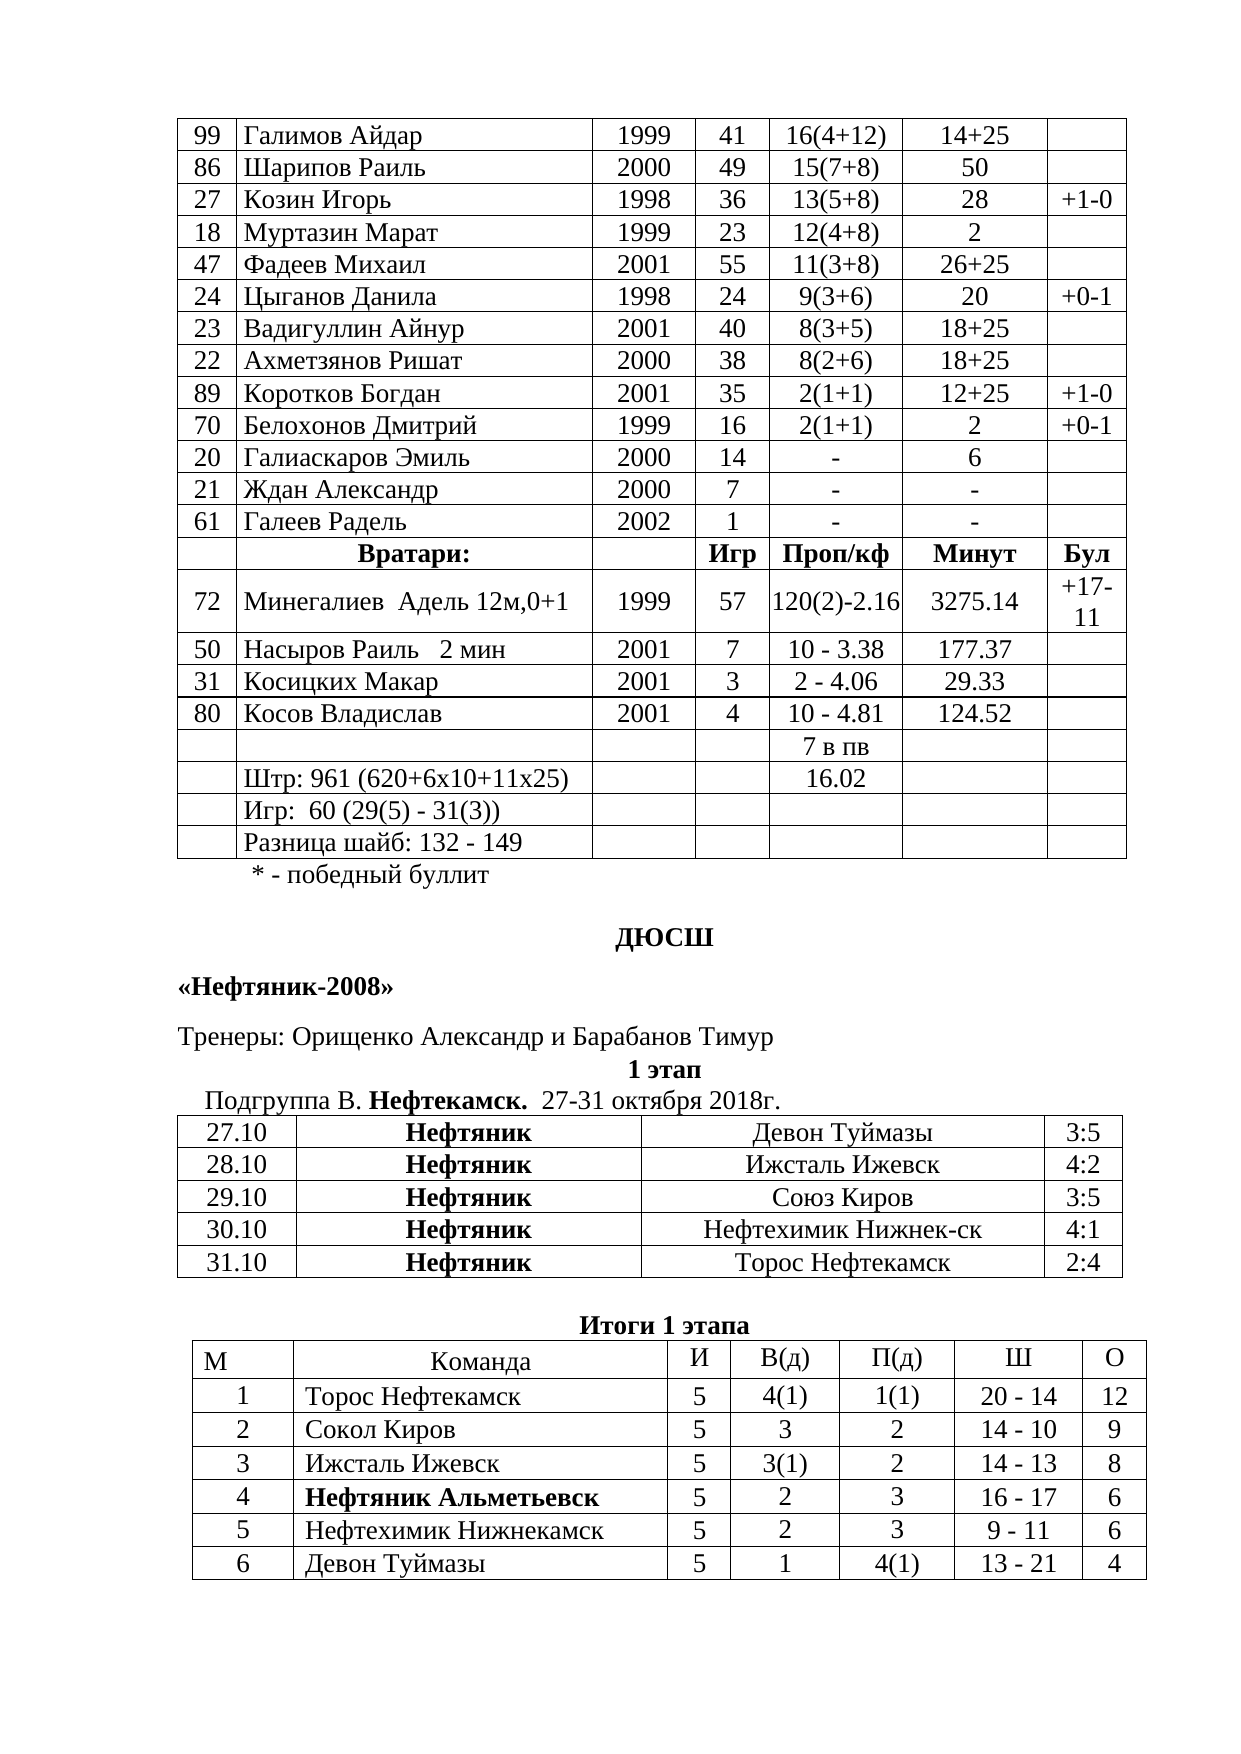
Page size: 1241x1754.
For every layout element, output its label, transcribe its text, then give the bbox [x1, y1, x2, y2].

table_cell 31 [178, 665, 236, 696]
table_cell Ижсталь Ижевск [642, 1148, 1044, 1180]
table_cell 23 [696, 216, 769, 247]
table_cell [696, 794, 769, 825]
table_header О [1083, 1341, 1146, 1378]
table_cell 49 [696, 151, 769, 182]
table_cell Минут [903, 538, 1047, 569]
table_cell 30.10 [178, 1213, 296, 1245]
table_cell 70 [178, 409, 236, 440]
table_cell 4(1) [840, 1547, 954, 1579]
table_cell Муртазин Марат [237, 216, 592, 247]
table_cell Проп/кф [770, 538, 902, 569]
table_cell [1048, 119, 1126, 150]
table_cell 80 [178, 698, 236, 729]
table_cell 47 [178, 248, 236, 279]
table_cell 2 [731, 1514, 839, 1546]
table_cell 1 [696, 505, 769, 537]
table_cell Косицких Макар [237, 665, 592, 696]
table_cell 5 [668, 1379, 730, 1412]
text ДЮСШ [177, 921, 1152, 952]
table_cell 72 [178, 570, 236, 632]
table_header 3:5 [1045, 1116, 1122, 1147]
table_cell 7 в пв [770, 730, 902, 761]
table_cell 15(7+8) [770, 151, 902, 182]
table_cell [696, 762, 769, 793]
table_cell Цыганов Данила [237, 280, 592, 311]
table_cell 50 [903, 151, 1047, 182]
table_cell 1(1) [840, 1379, 954, 1412]
table_cell Нефтяник [297, 1246, 641, 1277]
table_cell 1999 [593, 570, 695, 632]
table_header П(д) [840, 1341, 954, 1378]
table_cell 1 [193, 1379, 293, 1412]
table_cell Торос Нефтекамск [294, 1379, 667, 1412]
table_cell [1048, 312, 1126, 343]
table_cell 26+25 [903, 248, 1047, 279]
table_cell 18+25 [903, 345, 1047, 376]
table_cell 86 [178, 151, 236, 182]
table_cell [1048, 826, 1126, 857]
table_cell [1048, 345, 1126, 376]
table_cell 5 [193, 1514, 293, 1546]
table_header 27.10 [178, 1116, 296, 1147]
table_header И [668, 1341, 730, 1378]
table_cell [1048, 216, 1126, 247]
table_cell 3:5 [1045, 1181, 1122, 1212]
table_cell 4:1 [1045, 1213, 1122, 1245]
table_cell [237, 730, 592, 761]
table_cell 41 [696, 119, 769, 150]
table_cell Разница шайб: 132 - 149 [237, 826, 592, 857]
table_cell [1048, 151, 1126, 182]
table_cell 7 [696, 633, 769, 664]
table_cell Фадеев Михаил [237, 248, 592, 279]
table_cell 2001 [593, 698, 695, 729]
table_cell Игр [696, 538, 769, 569]
table_cell 4:2 [1045, 1148, 1122, 1180]
table_cell [178, 826, 236, 857]
table_header М [193, 1341, 293, 1378]
table_cell 9 - 11 [955, 1514, 1082, 1546]
table_cell +17-11 [1048, 570, 1126, 632]
table_cell 16 [696, 409, 769, 440]
table_cell 120(2)-2.16 [770, 570, 902, 632]
table_cell 18+25 [903, 312, 1047, 343]
table_cell 12+25 [903, 377, 1047, 408]
table_cell 2000 [593, 345, 695, 376]
table_cell 3 [731, 1413, 839, 1446]
table_cell 2002 [593, 505, 695, 537]
table_cell 1999 [593, 409, 695, 440]
table_cell +0-1 [1048, 409, 1126, 440]
table_cell 2000 [593, 473, 695, 504]
table_cell 14 - 13 [955, 1447, 1082, 1479]
table_cell [1048, 441, 1126, 472]
table_cell 12(4+8) [770, 216, 902, 247]
table_cell - [903, 505, 1047, 537]
table_cell 5 [668, 1413, 730, 1446]
table_cell 3(1) [731, 1447, 839, 1479]
table_cell Союз Киров [642, 1181, 1044, 1212]
table_cell 2(1+1) [770, 377, 902, 408]
table_cell [1048, 248, 1126, 279]
text Тренеры: Орищенко Александр и Барабанов Тимур [177, 1020, 1152, 1051]
table_cell 57 [696, 570, 769, 632]
table_cell 18 [178, 216, 236, 247]
table_cell Ижсталь Ижевск [294, 1447, 667, 1479]
table_cell 2 [840, 1447, 954, 1479]
table_cell [1048, 633, 1126, 664]
table_cell Вратари: [237, 538, 592, 569]
table_cell 2 [193, 1413, 293, 1446]
table_cell [178, 538, 236, 569]
table_cell 2001 [593, 665, 695, 696]
table_cell Шарипов Раиль [237, 151, 592, 182]
table_cell 3 [840, 1480, 954, 1512]
table_cell Вадигуллин Айнур [237, 312, 592, 343]
table_cell Козин Игорь [237, 184, 592, 215]
table_cell 99 [178, 119, 236, 150]
table_cell 2 - 4.06 [770, 665, 902, 696]
table_cell Косов Владислав [237, 698, 592, 729]
table_cell Минегалиев Адель 12м,0+1 [237, 570, 592, 632]
table_cell [1048, 505, 1126, 537]
table_header Команда [294, 1341, 667, 1378]
table_cell 8(2+6) [770, 345, 902, 376]
table_header Нефтяник [297, 1116, 641, 1147]
table_cell 1998 [593, 184, 695, 215]
table_cell 2(1+1) [770, 409, 902, 440]
table_cell 24 [696, 280, 769, 311]
table_cell 61 [178, 505, 236, 537]
table_cell Нефтяник [297, 1148, 641, 1180]
table_cell 50 [178, 633, 236, 664]
table_cell [593, 762, 695, 793]
table_cell Бул [1048, 538, 1126, 569]
table_cell 38 [696, 345, 769, 376]
table_cell 6 [903, 441, 1047, 472]
table_cell [593, 794, 695, 825]
table_cell 13(5+8) [770, 184, 902, 215]
table_cell 6 [193, 1547, 293, 1579]
table_cell Галимов Айдар [237, 119, 592, 150]
table_cell 10 - 3.38 [770, 633, 902, 664]
table_cell [770, 794, 902, 825]
table_cell 3 [193, 1447, 293, 1479]
table_cell 55 [696, 248, 769, 279]
table_cell [593, 826, 695, 857]
table_cell 5 [668, 1447, 730, 1479]
table_cell 16(4+12) [770, 119, 902, 150]
table_cell 1 [731, 1547, 839, 1579]
table_cell 3275.14 [903, 570, 1047, 632]
table_cell [178, 762, 236, 793]
table_cell [1048, 762, 1126, 793]
table_cell 124.52 [903, 698, 1047, 729]
table_cell 2001 [593, 377, 695, 408]
table_cell Нефтяник [297, 1213, 641, 1245]
table_cell Галеев Радель [237, 505, 592, 537]
text 1 этап [177, 1053, 1152, 1084]
table_cell Белохонов Дмитрий [237, 409, 592, 440]
table_cell 9 [1083, 1413, 1146, 1446]
table_cell 14+25 [903, 119, 1047, 150]
table_header Девон Туймазы [642, 1116, 1044, 1147]
table_cell 2001 [593, 633, 695, 664]
table_cell 2 [840, 1413, 954, 1446]
table_cell 13 - 21 [955, 1547, 1082, 1579]
table_cell Торос Нефтекамск [642, 1246, 1044, 1277]
table_cell 4 [1083, 1547, 1146, 1579]
table_cell Игр: 60 (29(5) - 31(3)) [237, 794, 592, 825]
table_cell Галиаскаров Эмиль [237, 441, 592, 472]
table_cell 20 [903, 280, 1047, 311]
table_cell [903, 794, 1047, 825]
table_cell 4 [193, 1480, 293, 1512]
table_cell 35 [696, 377, 769, 408]
table_cell 5 [668, 1514, 730, 1546]
table_cell Штр: 961 (620+6х10+11х25) [237, 762, 592, 793]
table_cell 23 [178, 312, 236, 343]
table_cell - [770, 441, 902, 472]
table_cell Нефтяник [297, 1181, 641, 1212]
table_cell 4(1) [731, 1379, 839, 1412]
table_cell [178, 794, 236, 825]
table_cell [593, 538, 695, 569]
table_cell 31.10 [178, 1246, 296, 1277]
table_cell 7 [696, 473, 769, 504]
table_cell 21 [178, 473, 236, 504]
table_cell Сокол Киров [294, 1413, 667, 1446]
table_cell Коротков Богдан [237, 377, 592, 408]
table_cell 40 [696, 312, 769, 343]
table_cell 16.02 [770, 762, 902, 793]
table_header В(д) [731, 1341, 839, 1378]
table_cell 2 [903, 409, 1047, 440]
table_cell [593, 730, 695, 761]
table_cell 2001 [593, 312, 695, 343]
table_cell 29.10 [178, 1181, 296, 1212]
table_cell 2 [903, 216, 1047, 247]
text * - победный буллит [177, 858, 1152, 889]
table_cell 3 [696, 665, 769, 696]
text «Нефтяник-2008» [177, 970, 1152, 1001]
table_cell [178, 730, 236, 761]
table_cell 36 [696, 184, 769, 215]
table_cell 14 [696, 441, 769, 472]
table_cell 28 [903, 184, 1047, 215]
table_cell 5 [668, 1547, 730, 1579]
table_cell 22 [178, 345, 236, 376]
table_cell [1048, 665, 1126, 696]
table_cell 20 - 14 [955, 1379, 1082, 1412]
table_cell 12 [1083, 1379, 1146, 1412]
table_cell 89 [178, 377, 236, 408]
table_cell 27 [178, 184, 236, 215]
table_cell 2 [731, 1480, 839, 1512]
table_cell - [770, 473, 902, 504]
table_cell 1999 [593, 216, 695, 247]
table_cell [903, 762, 1047, 793]
table_cell - [903, 473, 1047, 504]
table_cell Нефтехимик Нижнекамск [294, 1514, 667, 1546]
table_cell 6 [1083, 1514, 1146, 1546]
table_cell 2001 [593, 248, 695, 279]
table_cell +1-0 [1048, 377, 1126, 408]
table_cell - [770, 505, 902, 537]
table_cell [1048, 473, 1126, 504]
table_cell Ждан Александр [237, 473, 592, 504]
table_cell 1999 [593, 119, 695, 150]
table_cell 9(3+6) [770, 280, 902, 311]
table_cell 2:4 [1045, 1246, 1122, 1277]
table_cell 14 - 10 [955, 1413, 1082, 1446]
table_cell Нефтяник Альметьевск [294, 1480, 667, 1512]
table_cell +1-0 [1048, 184, 1126, 215]
table_cell +0-1 [1048, 280, 1126, 311]
table_cell 4 [696, 698, 769, 729]
table_cell 29.33 [903, 665, 1047, 696]
table_cell 5 [668, 1480, 730, 1512]
table_cell 2000 [593, 151, 695, 182]
table_cell [1048, 794, 1126, 825]
table_cell 3 [840, 1514, 954, 1546]
table_cell 6 [1083, 1480, 1146, 1512]
table_cell 10 - 4.81 [770, 698, 902, 729]
table_cell 28.10 [178, 1148, 296, 1180]
table_cell Девон Туймазы [294, 1547, 667, 1579]
table_cell 8(3+5) [770, 312, 902, 343]
table_cell 11(3+8) [770, 248, 902, 279]
table_cell [770, 826, 902, 857]
table_cell [696, 826, 769, 857]
text Подгруппа В. Нефтекамск. 27-31 октября 2018г. [177, 1084, 1152, 1115]
table_cell 177.37 [903, 633, 1047, 664]
table_cell 24 [178, 280, 236, 311]
table_cell [1048, 730, 1126, 761]
table_cell Насыров Раиль 2 мин [237, 633, 592, 664]
table_cell [903, 826, 1047, 857]
table_cell 8 [1083, 1447, 1146, 1479]
table_cell [903, 730, 1047, 761]
table_cell 20 [178, 441, 236, 472]
table_cell 1998 [593, 280, 695, 311]
text Итоги 1 этапа [177, 1309, 1152, 1340]
table_cell Нефтехимик Нижнек-ск [642, 1213, 1044, 1245]
table_cell 16 - 17 [955, 1480, 1082, 1512]
table_cell Ахметзянов Ришат [237, 345, 592, 376]
table_cell 2000 [593, 441, 695, 472]
table_cell [1048, 698, 1126, 729]
table_cell [696, 730, 769, 761]
table_header Ш [955, 1341, 1082, 1378]
